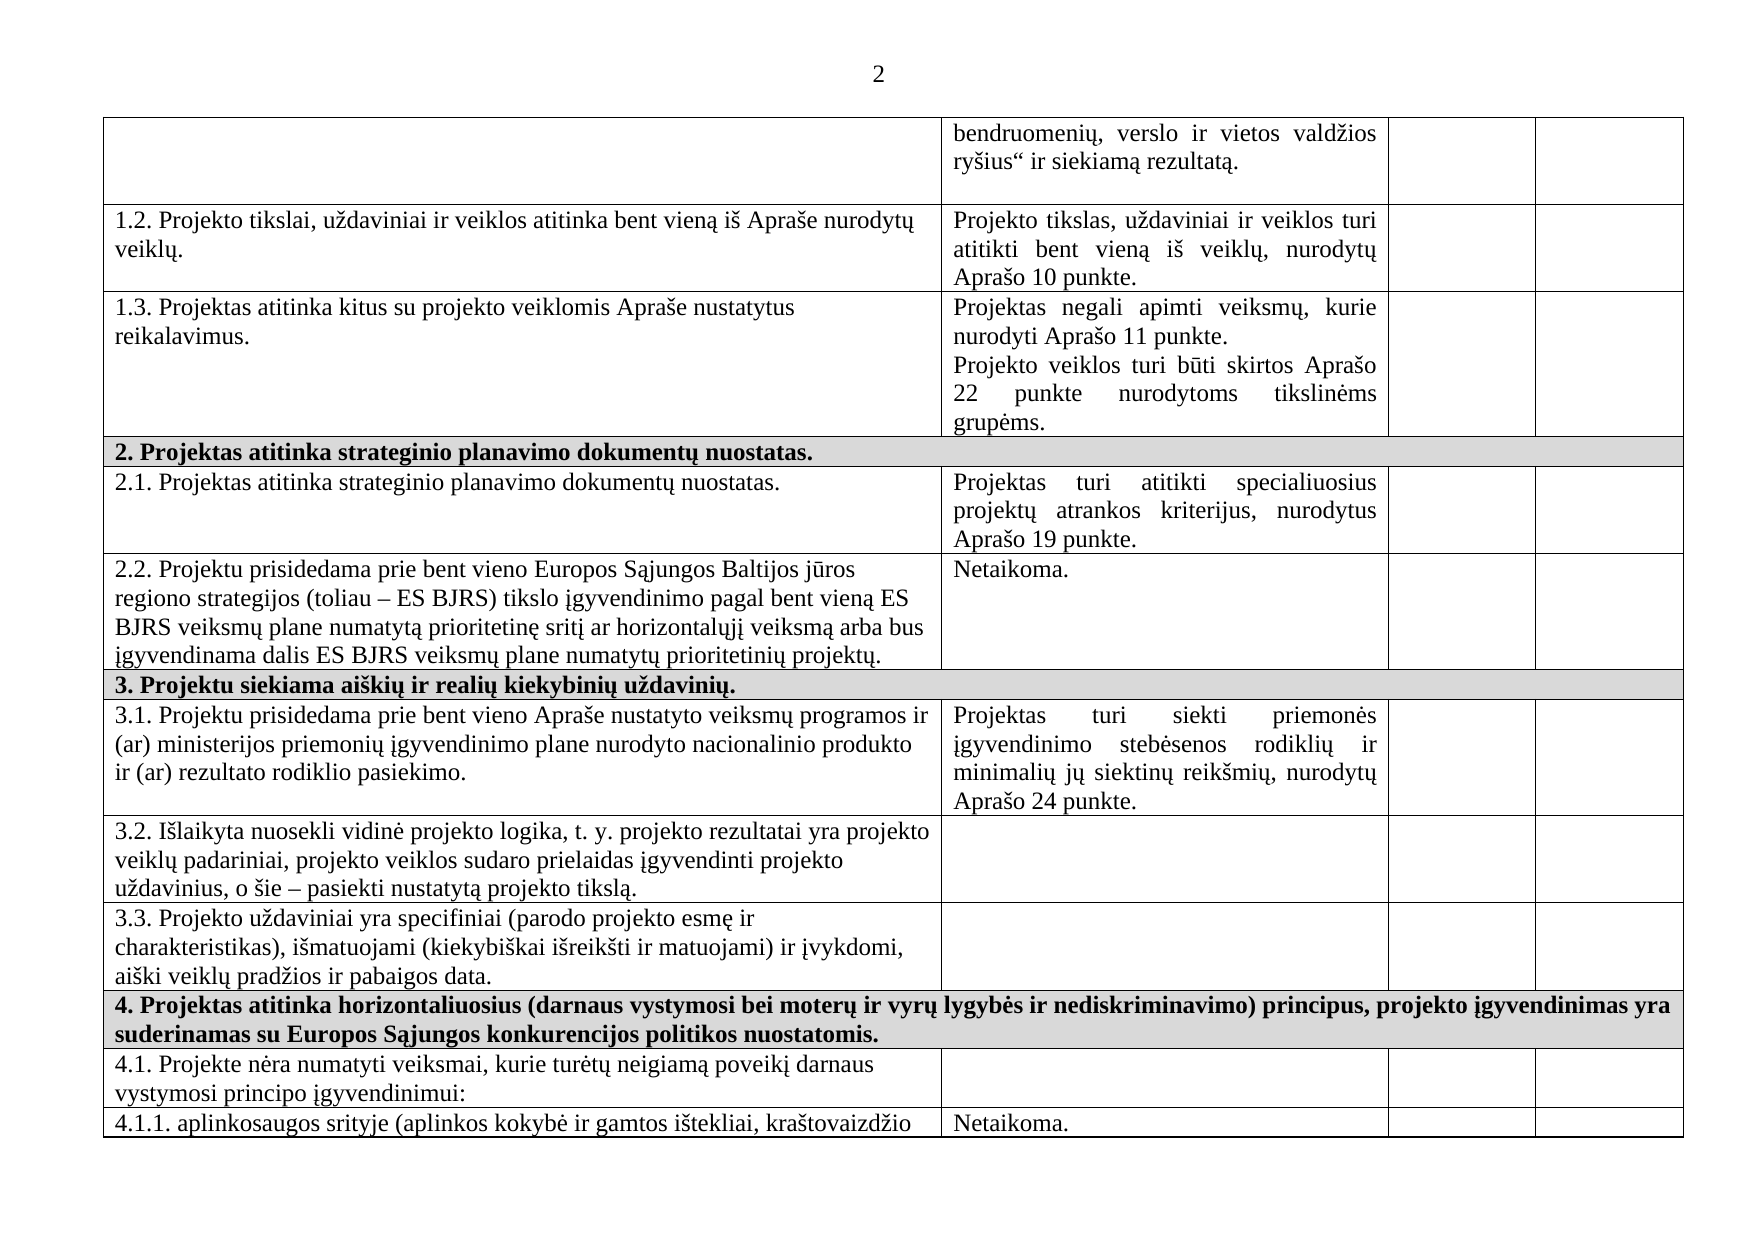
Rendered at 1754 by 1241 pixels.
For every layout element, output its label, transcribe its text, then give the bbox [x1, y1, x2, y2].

table_cell [1536, 903, 1683, 989]
table_cell Projektas turi atitikti specialiuosius projektų atrankos kriterijus, nurodytus Aprašo 19 punkte. [942, 467, 1388, 553]
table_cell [104, 118, 941, 204]
table_cell 2.2. Projektu prisidedama prie bent vieno Europos Sąjungos Baltijos jūros regiono strategijos (toliau – ES BJRS) tikslo įgyvendinimo pagal bent vieną ES BJRS veiksmų plane numatytą prioritetinę sritį ar horizontalųjį veiksmą arba bus įgyvendinama dalis ES BJRS veiksmų plane numatytų prioritetinių projektų. [104, 554, 941, 669]
table_cell Projektas turi siekti priemonės įgyvendinimo stebėsenos rodiklių ir minimalių jų siektinų reikšmių, nurodytų Aprašo 24 punkte. [942, 700, 1388, 815]
table_cell 1.3. Projektas atitinka kitus su projekto veiklomis Apraše nustatytus reikalavimus. [104, 292, 941, 436]
table_cell 2. Projektas atitinka strateginio planavimo dokumentų nuostatas. [104, 437, 1683, 466]
table_cell 3.2. Išlaikyta nuosekli vidinė projekto logika, t. y. projekto rezultatai yra projekto veiklų padariniai, projekto veiklos sudaro prielaidas įgyvendinti projekto uždavinius, o šie – pasiekti nustatytą projekto tikslą. [104, 816, 941, 902]
table_cell [1536, 205, 1683, 291]
table_cell [1389, 1108, 1535, 1136]
table_cell [1389, 700, 1535, 815]
table_cell [1536, 118, 1683, 204]
table_cell [942, 816, 1388, 902]
table_cell [942, 903, 1388, 989]
table_cell [1389, 205, 1535, 291]
table_cell 4.1. Projekte nėra numatyti veiksmai, kurie turėtų neigiamą poveikį darnaus vystymosi principo įgyvendinimui: [104, 1049, 941, 1107]
table_cell 3.3. Projekto uždaviniai yra specifiniai (parodo projekto esmę ir charakteristikas), išmatuojami (kiekybiškai išreikšti ir matuojami) ir įvykdomi, aiški veiklų pradžios ir pabaigos data. [104, 903, 941, 989]
table_cell [1536, 554, 1683, 669]
table_cell 4. Projektas atitinka horizontaliuosius (darnaus vystymosi bei moterų ir vyrų lygybės ir nediskriminavimo) principus, projekto įgyvendinimas yra suderinamas su Europos Sąjungos konkurencijos politikos nuostatomis. [104, 991, 1683, 1048]
table_cell [1536, 816, 1683, 902]
table_cell [1389, 554, 1535, 669]
table_cell [1389, 1049, 1535, 1107]
table_cell Netaikoma. [942, 1108, 1388, 1136]
table_cell [1536, 467, 1683, 553]
table_cell 1.2. Projekto tikslai, uždaviniai ir veiklos atitinka bent vieną iš Apraše nurodytų veiklų. [104, 205, 941, 291]
table_cell [1536, 292, 1683, 436]
table_cell 3.1. Projektu prisidedama prie bent vieno Apraše nustatyto veiksmų programos ir (ar) ministerijos priemonių įgyvendinimo plane nurodyto nacionalinio produkto ir (ar) rezultato rodiklio pasiekimo. [104, 700, 941, 815]
table_cell [1536, 700, 1683, 815]
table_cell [104, 1108, 941, 1136]
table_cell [942, 118, 1388, 204]
table_cell Projektas negali apimti veiksmų, kurie nurodyti Aprašo 11 punkte. Projekto veiklos turi būti skirtos Aprašo 22 punkte nurodytoms tikslinėms grupėms. [942, 292, 1388, 436]
table_cell Netaikoma. [942, 554, 1388, 669]
table_cell [1389, 816, 1535, 902]
table_cell [1389, 292, 1535, 436]
table_cell [1536, 1049, 1683, 1107]
table_cell [1389, 118, 1535, 204]
table_cell 2.1. Projektas atitinka strateginio planavimo dokumentų nuostatas. [104, 467, 941, 553]
table_cell 3. Projektu siekiama aiškių ir realių kiekybinių uždavinių. [104, 670, 1683, 699]
table_cell [1536, 1108, 1683, 1136]
table_cell [1389, 467, 1535, 553]
table_cell Projekto tikslas, uždaviniai ir veiklos turi atitikti bent vieną iš veiklų, nurodytų Aprašo 10 punkte. [942, 205, 1388, 291]
table_cell [942, 1049, 1388, 1107]
table_cell [1389, 903, 1535, 989]
